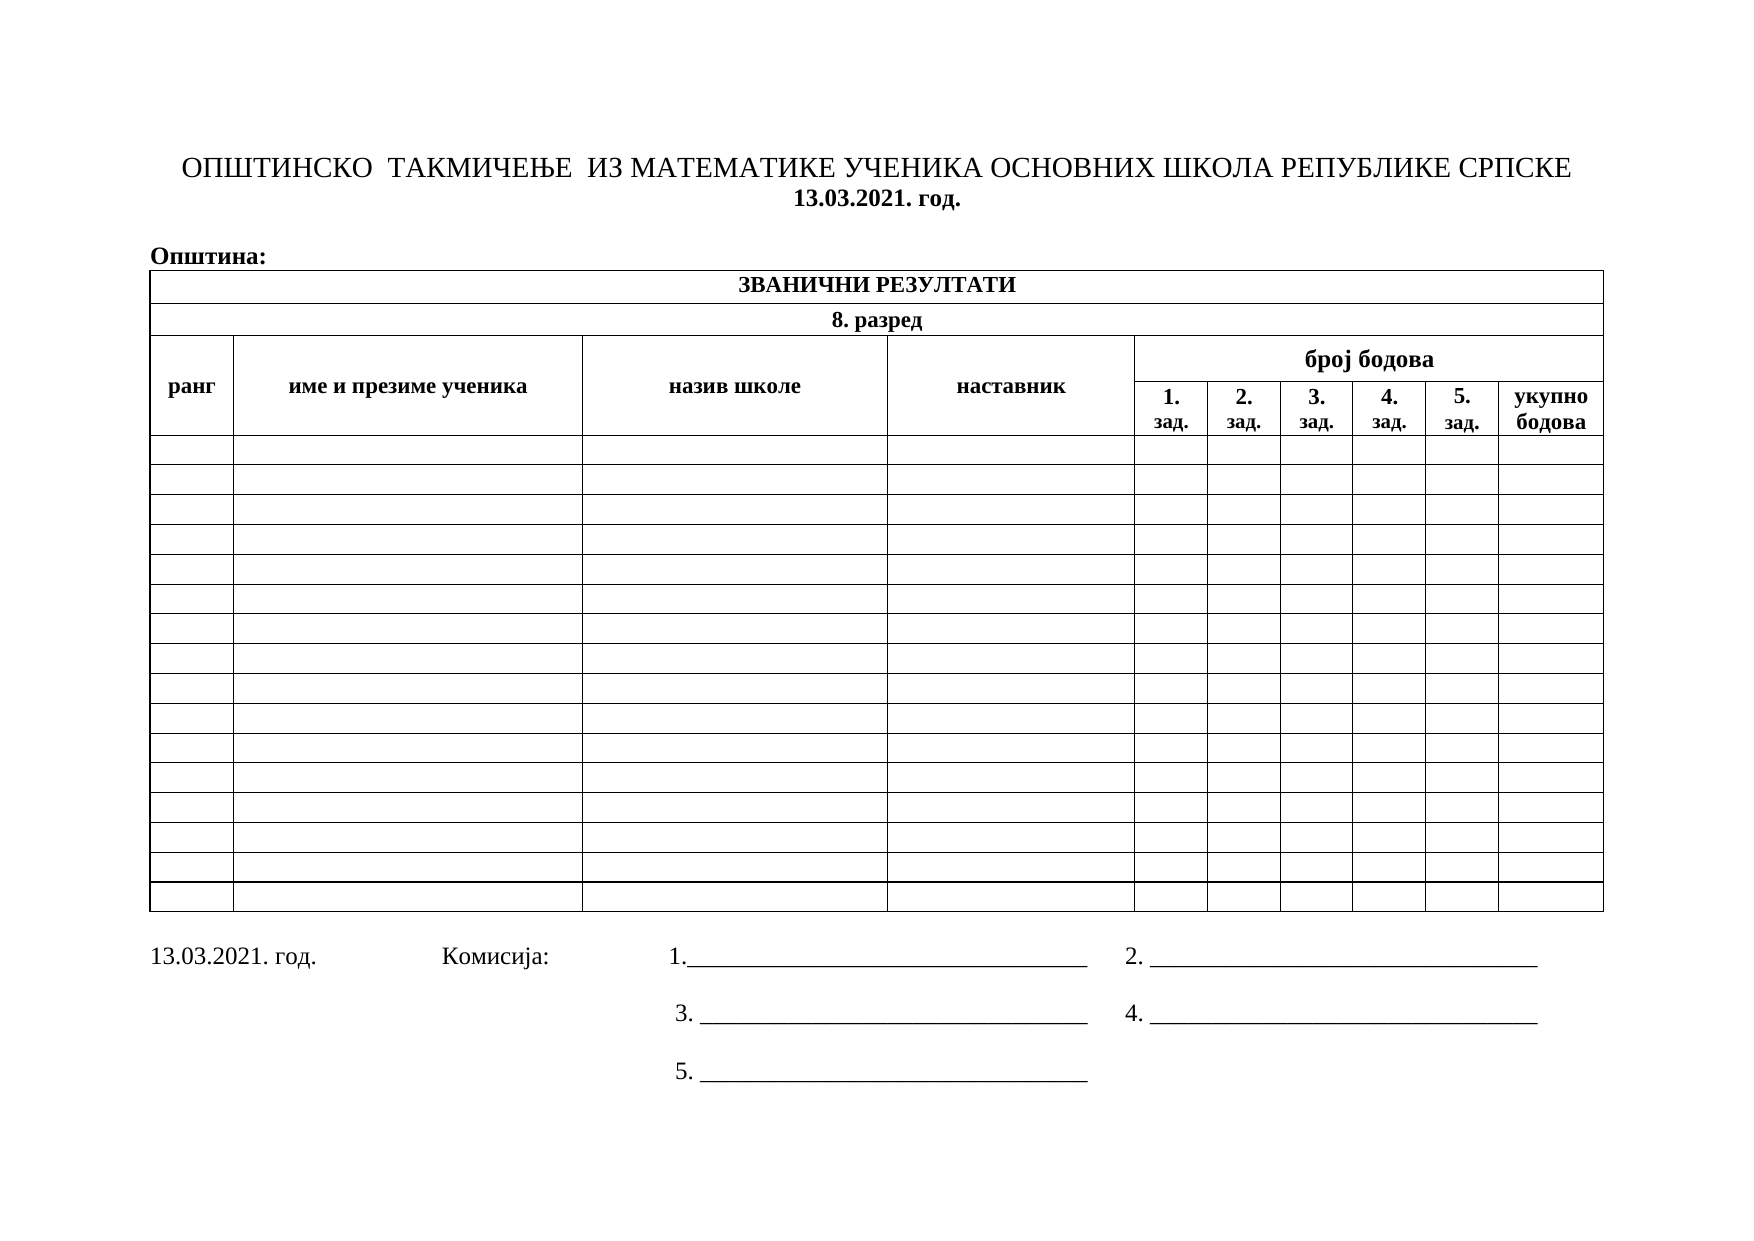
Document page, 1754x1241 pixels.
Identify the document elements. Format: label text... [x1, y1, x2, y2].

table_cell [1499, 883, 1603, 911]
table_cell [1499, 793, 1603, 822]
table_cell [1281, 525, 1352, 554]
table_cell 3. зад. [1281, 382, 1352, 434]
table_cell [1281, 793, 1352, 822]
table_cell [1208, 614, 1280, 643]
table_cell [583, 555, 887, 583]
table_cell [151, 763, 233, 792]
table_cell [234, 704, 582, 732]
table_cell [1281, 883, 1352, 911]
table_header ЗВАНИЧНИ РЕЗУЛТАТИ [151, 271, 1603, 303]
table_cell [1281, 465, 1352, 494]
table_cell [1208, 853, 1280, 881]
table_cell [1426, 793, 1498, 822]
table_cell [888, 704, 1134, 732]
table_cell [1426, 883, 1498, 911]
table_cell [1353, 436, 1425, 464]
table_cell [1135, 555, 1207, 583]
table_cell [1135, 436, 1207, 464]
text ОПШТИНСКО ТАКМИЧЕЊЕ ИЗ МАТЕМАТИКЕ УЧЕНИКА ОСНОВНИХ ШКОЛА РЕПУБЛИКЕ СРПСКЕ [150, 150, 1604, 183]
table_cell [234, 465, 582, 494]
table_cell [583, 525, 887, 554]
table_cell [151, 465, 233, 494]
table_cell [1208, 734, 1280, 762]
table_cell [151, 674, 233, 703]
table_cell [583, 704, 887, 732]
table_cell [1499, 555, 1603, 583]
table_cell [1353, 555, 1425, 583]
table_cell [888, 644, 1134, 673]
table_cell [1426, 585, 1498, 613]
table_cell [888, 734, 1134, 762]
table_cell [1208, 704, 1280, 732]
table_cell [234, 525, 582, 554]
table_cell [888, 763, 1134, 792]
table_cell [1135, 704, 1207, 732]
table_cell [1208, 436, 1280, 464]
table_cell [583, 883, 887, 911]
table_cell [234, 763, 582, 792]
text Општина: [150, 241, 1604, 270]
table_cell [1499, 614, 1603, 643]
table_cell [583, 853, 887, 881]
table_cell [1353, 614, 1425, 643]
table_cell [583, 734, 887, 762]
table_cell [1208, 525, 1280, 554]
table_cell [1353, 674, 1425, 703]
table_cell [888, 495, 1134, 524]
table_cell [1353, 853, 1425, 881]
table_cell [1499, 585, 1603, 613]
table_cell [1135, 644, 1207, 673]
table_cell [151, 644, 233, 673]
table_cell [1208, 555, 1280, 583]
table_cell [583, 793, 887, 822]
table_cell [1281, 734, 1352, 762]
table_cell [1208, 793, 1280, 822]
table_cell [234, 436, 582, 464]
table_cell [151, 525, 233, 554]
table_cell [1499, 465, 1603, 494]
table_cell [583, 436, 887, 464]
table_cell [888, 674, 1134, 703]
table_cell [234, 585, 582, 613]
table_cell [1281, 644, 1352, 673]
table_cell [1499, 436, 1603, 464]
text 5. _______________________________ [675, 1056, 1604, 1085]
table_cell [583, 674, 887, 703]
table_cell [1281, 674, 1352, 703]
table_cell [1281, 614, 1352, 643]
table_cell [1353, 793, 1425, 822]
table_cell [583, 763, 887, 792]
table_cell [1281, 704, 1352, 732]
table_cell [888, 853, 1134, 881]
table_cell [1281, 495, 1352, 524]
table_cell [1426, 644, 1498, 673]
table_cell [1135, 793, 1207, 822]
table_cell [1353, 525, 1425, 554]
table_cell [1208, 465, 1280, 494]
table_cell [234, 734, 582, 762]
table_cell 2. зад. [1208, 382, 1280, 434]
table_cell [1426, 763, 1498, 792]
table_cell назив школе [583, 336, 887, 434]
table_cell [1353, 734, 1425, 762]
table_cell [888, 614, 1134, 643]
table_cell [1135, 614, 1207, 643]
table_cell [583, 614, 887, 643]
table_cell [1426, 525, 1498, 554]
table_cell [888, 823, 1134, 852]
table_cell [1281, 823, 1352, 852]
table_cell [234, 883, 582, 911]
table_cell [1353, 495, 1425, 524]
table_cell [151, 734, 233, 762]
table_cell [888, 436, 1134, 464]
table_cell [1499, 853, 1603, 881]
table_cell [1135, 763, 1207, 792]
table_cell [1281, 853, 1352, 881]
table_cell [1135, 495, 1207, 524]
table_cell [1135, 674, 1207, 703]
table_cell [1208, 495, 1280, 524]
table_cell [1135, 525, 1207, 554]
table_cell [151, 883, 233, 911]
table_cell [151, 704, 233, 732]
table_cell [1353, 644, 1425, 673]
table_cell [1208, 823, 1280, 852]
table_cell [888, 793, 1134, 822]
table_cell [1426, 495, 1498, 524]
table_cell [1353, 704, 1425, 732]
table_cell [1426, 436, 1498, 464]
table_cell [1426, 614, 1498, 643]
table_cell [1499, 823, 1603, 852]
table_cell [1353, 585, 1425, 613]
table_cell [1426, 734, 1498, 762]
table_cell [1353, 763, 1425, 792]
table_cell [1499, 495, 1603, 524]
table_cell [234, 614, 582, 643]
table_cell [888, 465, 1134, 494]
table_cell [1208, 585, 1280, 613]
table_cell [1135, 734, 1207, 762]
table_cell [1426, 674, 1498, 703]
table_cell [583, 465, 887, 494]
table_cell [234, 495, 582, 524]
table_cell [583, 585, 887, 613]
table_cell [234, 555, 582, 583]
table_cell ранг [151, 336, 233, 434]
table_cell [234, 674, 582, 703]
table_cell [234, 853, 582, 881]
table_cell [583, 644, 887, 673]
table_cell [1135, 465, 1207, 494]
table_cell [151, 853, 233, 881]
table_cell [151, 793, 233, 822]
table_cell [1208, 883, 1280, 911]
table_cell име и презиме ученика [234, 336, 582, 434]
table_cell [151, 495, 233, 524]
text 13.03.2021. год. [150, 183, 1604, 212]
table_cell [1135, 823, 1207, 852]
table_cell [234, 823, 582, 852]
table_cell [1499, 644, 1603, 673]
table_cell [1499, 704, 1603, 732]
text 3. _______________________________ 4. _______________________________ [675, 998, 1604, 1027]
table_cell 4. зад. [1353, 382, 1425, 434]
table_cell [1426, 853, 1498, 881]
table_cell [1208, 674, 1280, 703]
table_cell [1281, 436, 1352, 464]
table_cell [1426, 823, 1498, 852]
table_cell [151, 614, 233, 643]
table_cell [151, 585, 233, 613]
text 13.03.2021. год. Комисија: 1.________________________________ 2. _______________________________ [150, 941, 1604, 970]
table_cell [1135, 853, 1207, 881]
table_cell [1281, 555, 1352, 583]
table_cell [1208, 644, 1280, 673]
table_cell 5. зад. [1426, 382, 1498, 434]
table_cell 1. зад. [1135, 382, 1207, 434]
table_cell [1426, 555, 1498, 583]
table_cell [1499, 734, 1603, 762]
table_cell укупно бодова [1499, 382, 1603, 434]
table_cell [888, 585, 1134, 613]
table_cell [1281, 585, 1352, 613]
table_cell [1499, 525, 1603, 554]
table_cell [151, 555, 233, 583]
table_cell [1426, 465, 1498, 494]
table_cell [583, 495, 887, 524]
table_cell наставник [888, 336, 1134, 434]
table_cell [151, 823, 233, 852]
table_cell [888, 525, 1134, 554]
table_cell [1208, 763, 1280, 792]
table_cell 8. разред [151, 304, 1603, 335]
table_cell [234, 793, 582, 822]
table_cell [888, 883, 1134, 911]
table_cell [888, 555, 1134, 583]
table_cell [151, 436, 233, 464]
table_cell [1499, 763, 1603, 792]
table_cell [1353, 465, 1425, 494]
table_cell [583, 823, 887, 852]
table_cell [1353, 823, 1425, 852]
table_cell [1281, 763, 1352, 792]
table_cell [1135, 585, 1207, 613]
table_cell број бодова [1135, 336, 1603, 381]
table_cell [1135, 883, 1207, 911]
table_cell [1353, 883, 1425, 911]
table_cell [1426, 704, 1498, 732]
table_cell [1499, 674, 1603, 703]
table_cell [234, 644, 582, 673]
